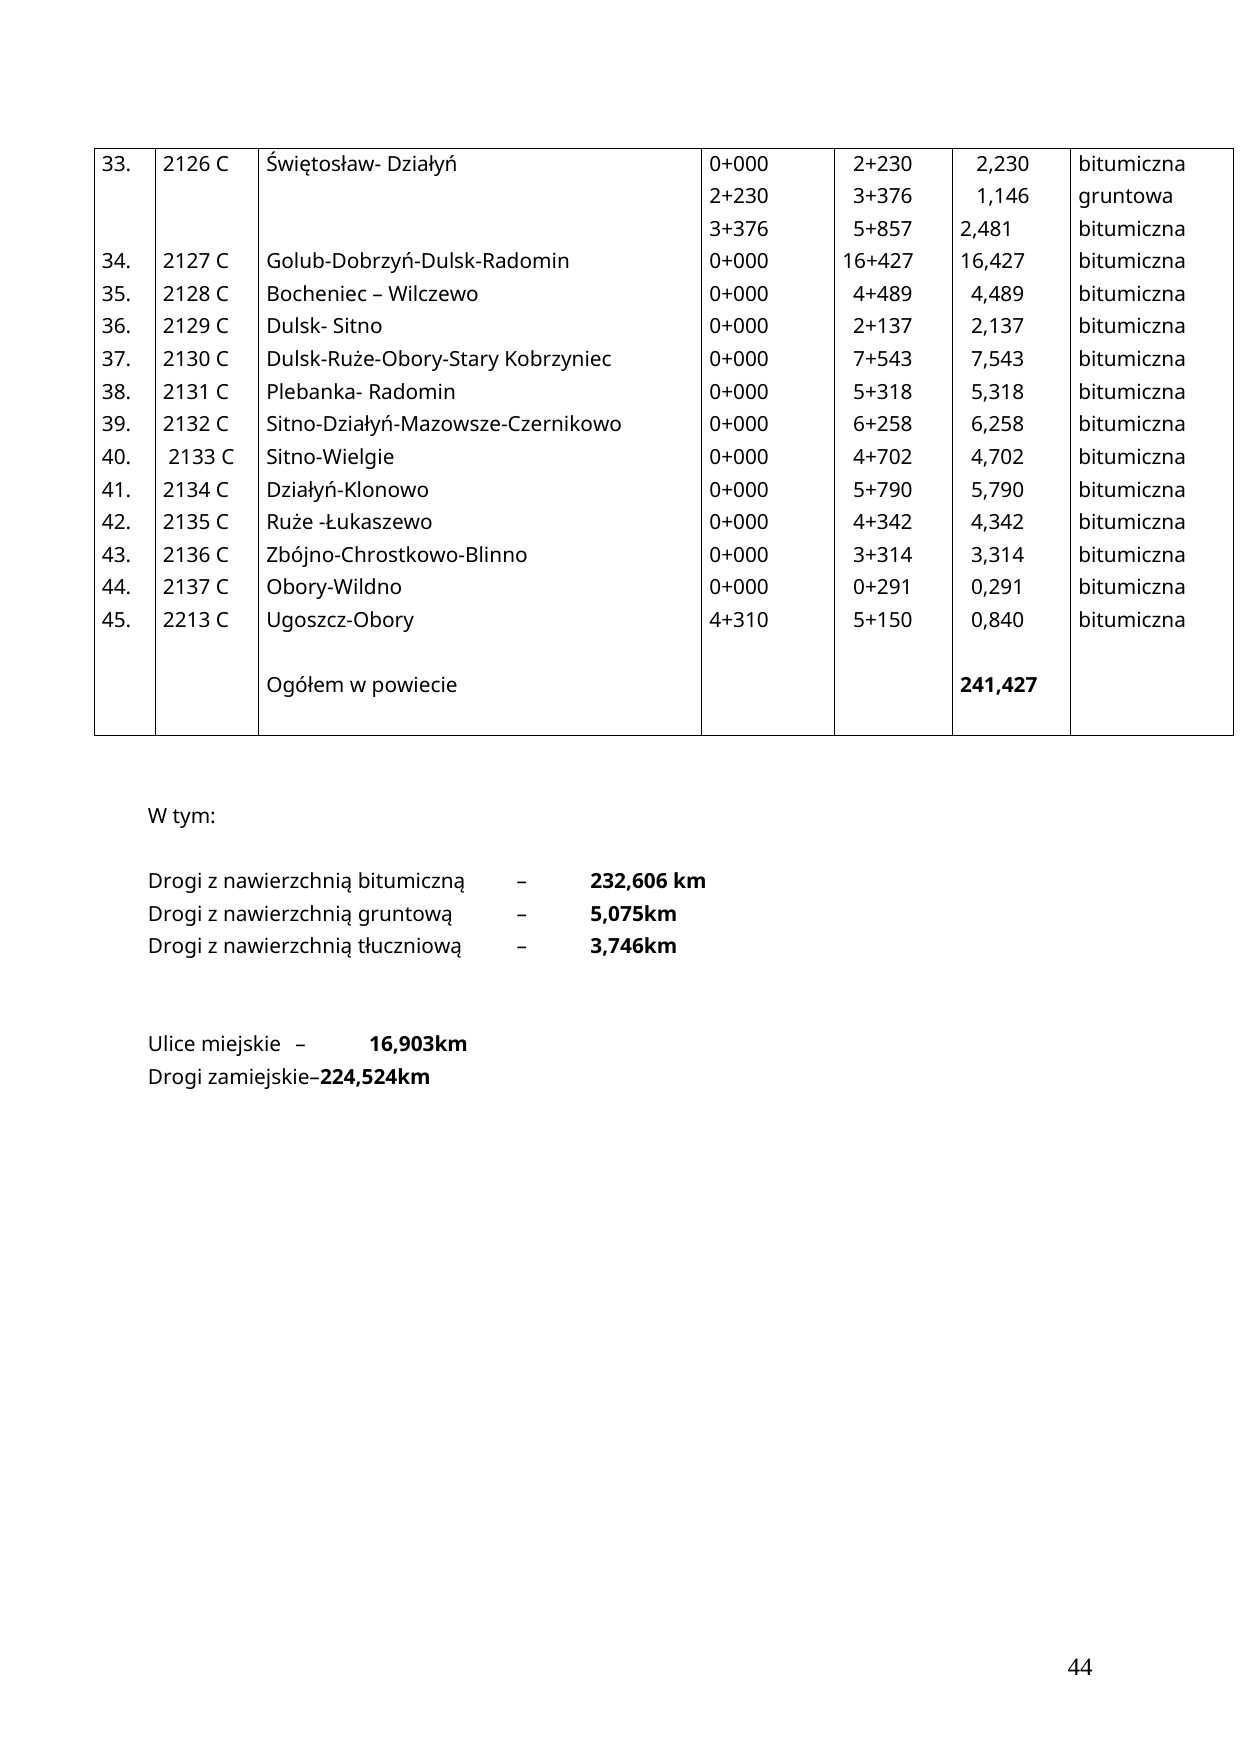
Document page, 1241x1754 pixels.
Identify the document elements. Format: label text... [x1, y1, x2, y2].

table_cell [835, 149, 952, 735]
text Ulice miejskie – 16,903km [148, 1029, 1093, 1058]
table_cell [95, 149, 155, 735]
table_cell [1071, 149, 1233, 735]
text Drogi z nawierzchnią bitumiczną – 232,606 km [148, 866, 1093, 895]
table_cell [259, 149, 701, 735]
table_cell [953, 149, 1070, 735]
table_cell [156, 149, 258, 735]
text Drogi z nawierzchnią tłuczniową – 3,746km [148, 932, 1093, 960]
text W tym: [148, 801, 1093, 829]
text Drogi z nawierzchnią gruntową – 5,075km [148, 899, 1093, 927]
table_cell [702, 149, 834, 735]
text Drogi zamiejskie–224,524km [148, 1062, 1093, 1090]
